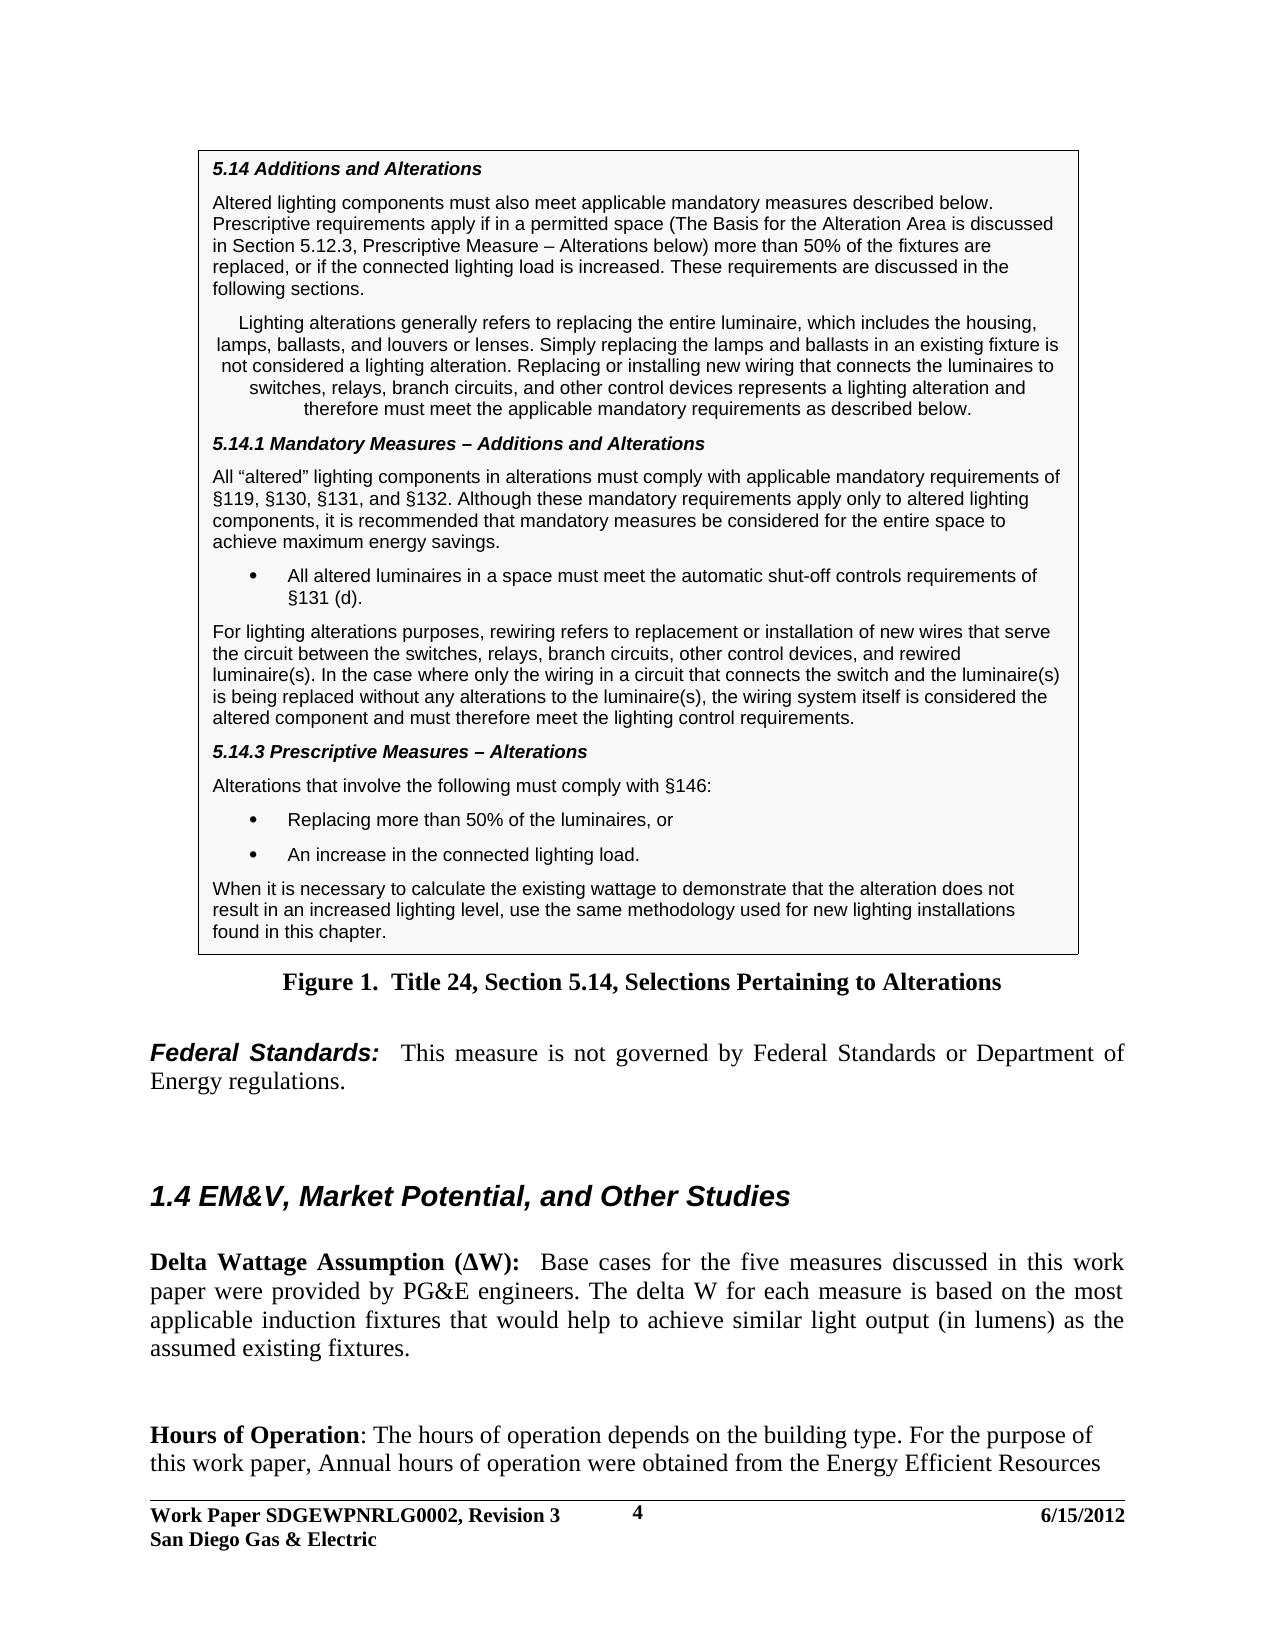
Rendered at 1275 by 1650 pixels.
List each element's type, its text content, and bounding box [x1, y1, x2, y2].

text Federal Standards: This measure is not governed by Federal Standards or Department of Energy regulations. [150, 1038, 1125, 1095]
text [150, 1420, 1125, 1477]
text Delta Wattage Assumption (ΔW): Base cases for the five measures discussed in this work paper were provided by PG&E engineers. The delta W for each measure is based on the most applicable induction fixtures that would help to achieve similar light output (in lumens) as the assumed existing fixtures. [150, 1247, 1125, 1362]
subtitle 1.4 EM&V, Market Potential, and Other Studies [150, 1179, 1125, 1212]
